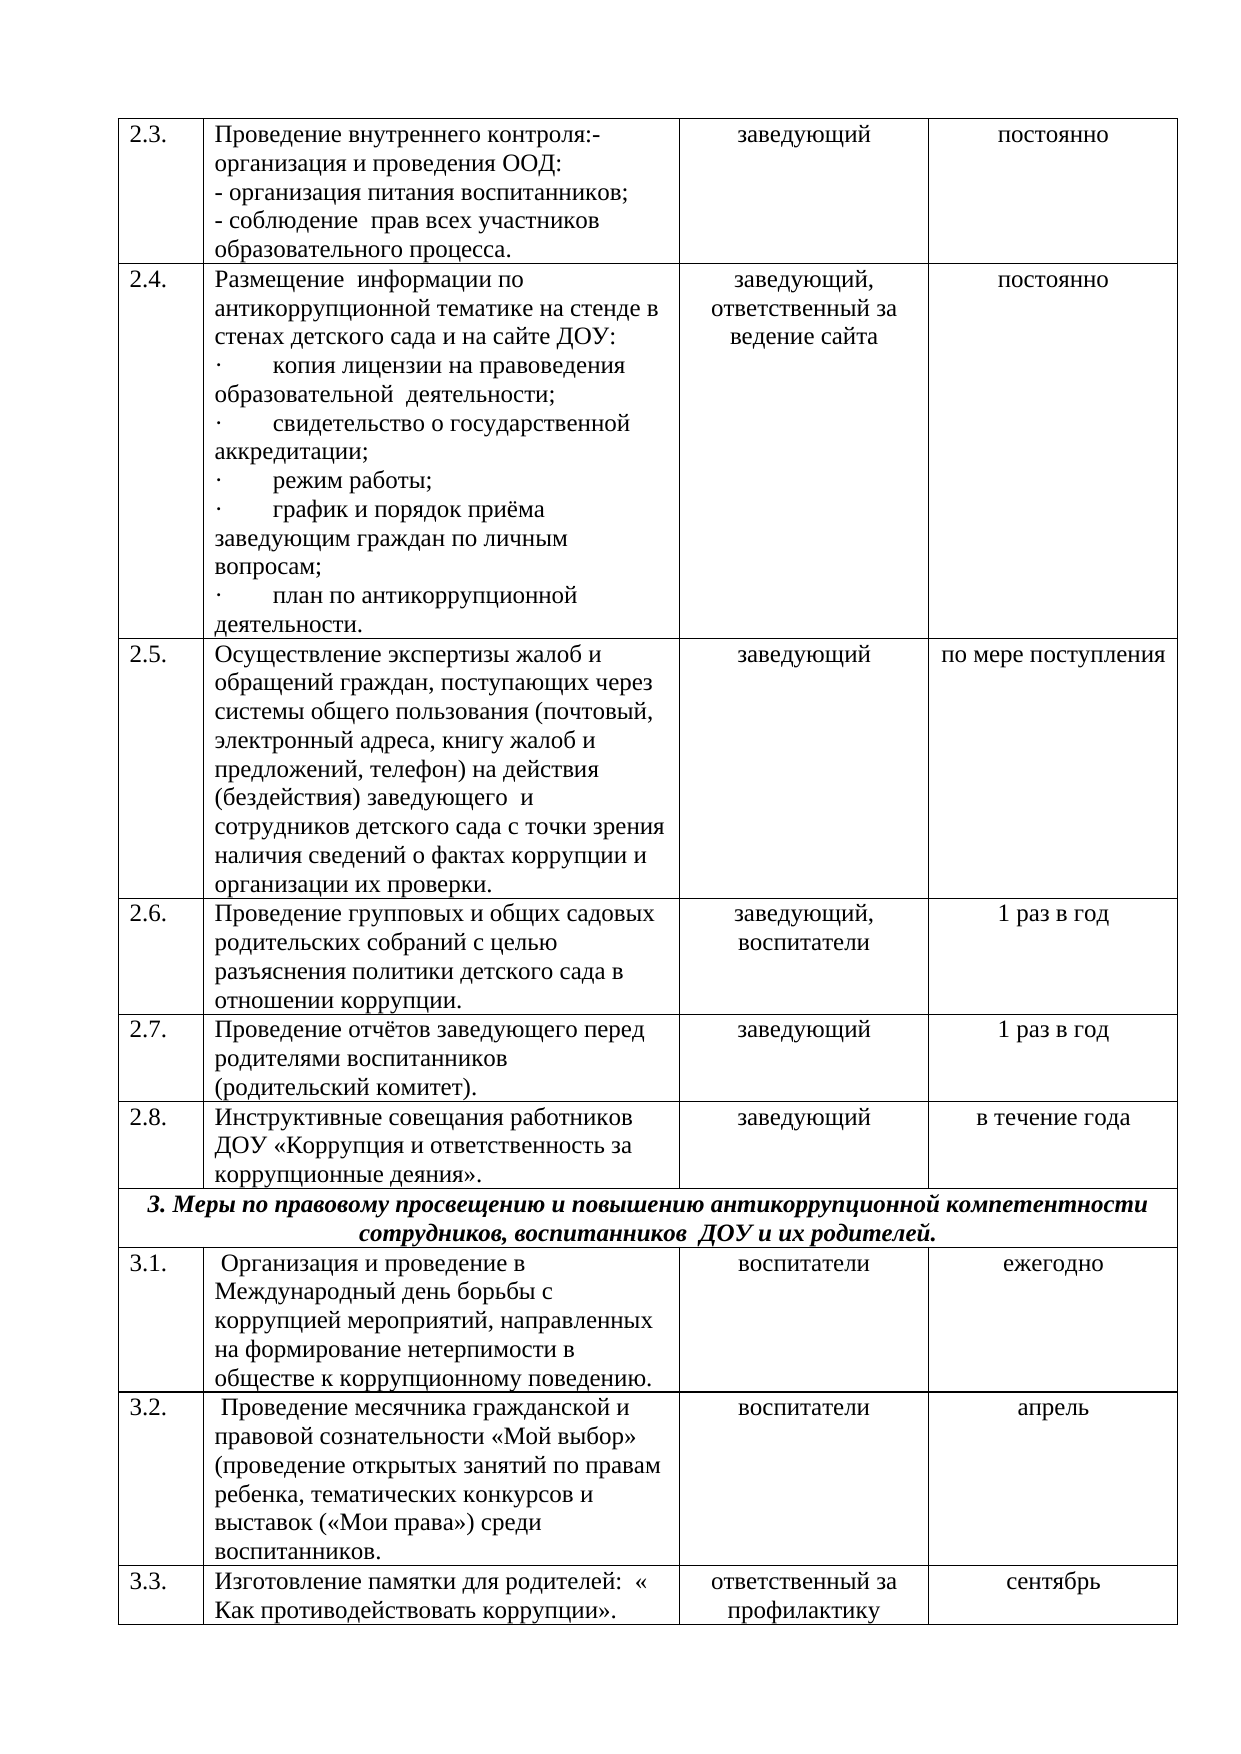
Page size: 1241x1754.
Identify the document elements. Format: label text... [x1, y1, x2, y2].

table_cell заведующий, ответственный за ведение сайта [680, 264, 928, 638]
table_cell 2.4. [119, 264, 203, 638]
table_cell 2.5. [119, 639, 203, 897]
table_cell 3.2. [119, 1393, 203, 1565]
table_cell постоянно [929, 119, 1177, 263]
table_cell постоянно [929, 264, 1177, 638]
table_cell 2.6. [119, 899, 203, 1013]
table_cell воспитатели [680, 1248, 928, 1391]
table_cell в течение года [929, 1102, 1177, 1188]
table_cell 1 раз в год [929, 1015, 1177, 1101]
table_cell по мере поступления [929, 639, 1177, 897]
table_cell Размещение информации по антикоррупционной тематике на стенде в стенах детского сада и на сайте ДОУ: · копия лицензии на правоведения образовательной деятельности; · свидетельство о государственной аккредитации; · режим работы; · график и порядок приёма заведующим граждан по личным вопросам; · план по антикоррупционной деятельности. [204, 264, 679, 638]
table_cell 2.8. [119, 1102, 203, 1188]
table_cell 3.3. [119, 1566, 203, 1623]
table_cell заведующий [680, 1015, 928, 1101]
table_cell 2.3. [119, 119, 203, 263]
table_cell Организация и проведение в Международный день борьбы с коррупцией мероприятий, направленных на формирование нетерпимости в обществе к коррупционному поведению. [204, 1248, 679, 1391]
table_cell Проведение групповых и общих садовых родительских собраний с целью разъяснения политики детского сада в отношении коррупции. [204, 899, 679, 1013]
table_cell Проведение месячника гражданской и правовой сознательности «Мой выбор» (проведение открытых занятий по правам ребенка, тематических конкурсов и выставок («Мои права») среди воспитанников. [204, 1393, 679, 1565]
table_cell 2.7. [119, 1015, 203, 1101]
table_cell сентябрь [929, 1566, 1177, 1623]
table_cell 1 раз в год [929, 899, 1177, 1013]
table_cell 3.1. [119, 1248, 203, 1391]
table_cell заведующий [680, 639, 928, 897]
table_cell заведующий [680, 1102, 928, 1188]
table_cell заведующий [680, 119, 928, 263]
table_cell апрель [929, 1393, 1177, 1565]
table_cell Проведение внутреннего контроля:- организация и проведения ООД: - организация питания воспитанников; - соблюдение прав всех участников образовательного процесса. [204, 119, 679, 263]
table_cell заведующий, воспитатели [680, 899, 928, 1013]
table_cell ответственный за профилактику [680, 1566, 928, 1623]
table_cell 3. Меры по правовому просвещению и повышению антикоррупционной компетентности сотрудников, воспитанников ДОУ и их родителей. [119, 1189, 1177, 1247]
table_cell Инструктивные совещания работников ДОУ «Коррупция и ответственность за коррупционные деяния». [204, 1102, 679, 1188]
table_cell Проведение отчётов заведующего перед родителями воспитанников (родительский комитет). [204, 1015, 679, 1101]
table_cell воспитатели [680, 1393, 928, 1565]
table_cell ежегодно [929, 1248, 1177, 1391]
table_cell Изготовление памятки для родителей: « Как противодействовать коррупции». [204, 1566, 679, 1623]
table_cell Осуществление экспертизы жалоб и обращений граждан, поступающих через системы общего пользования (почтовый, электронный адреса, книгу жалоб и предложений, телефон) на действия (бездействия) заведующего и сотрудников детского сада с точки зрения наличия сведений о фактах коррупции и организации их проверки. [204, 639, 679, 897]
